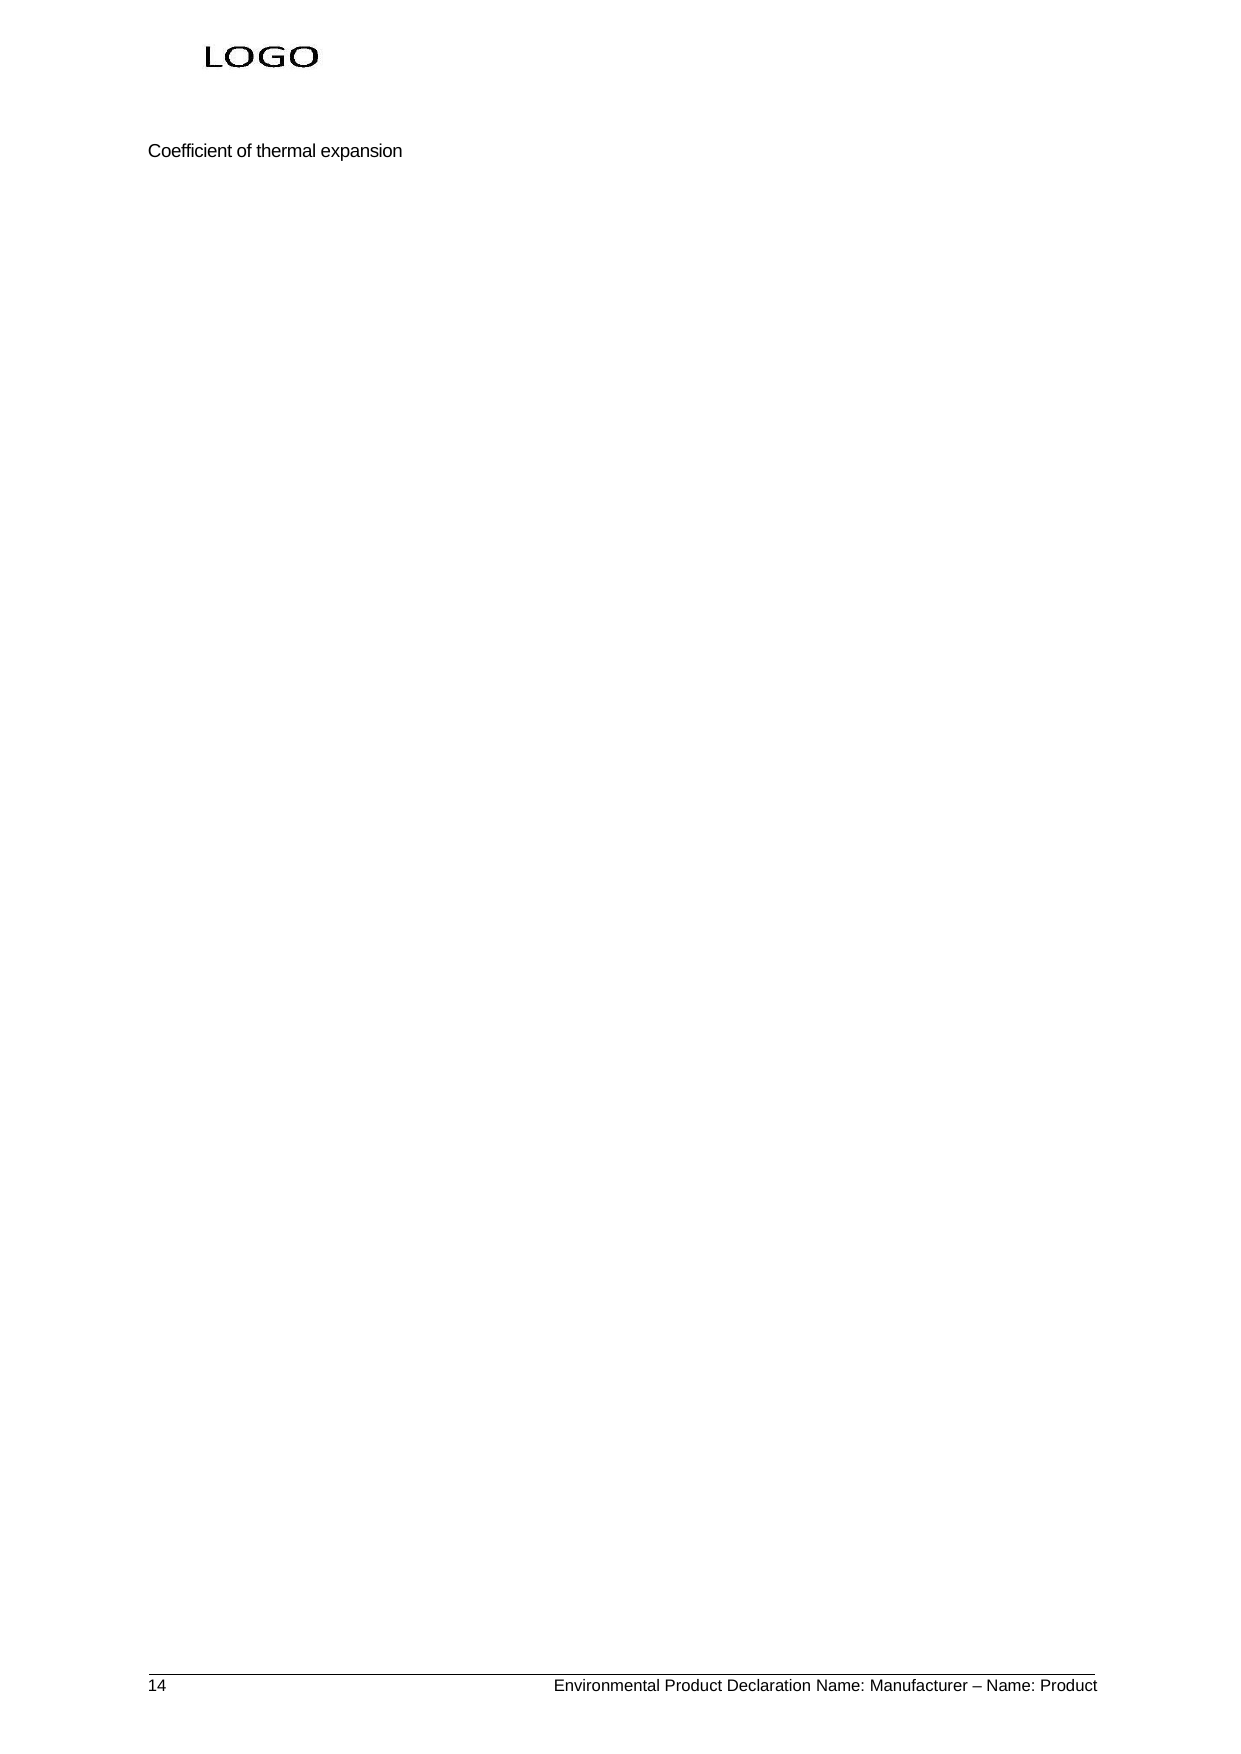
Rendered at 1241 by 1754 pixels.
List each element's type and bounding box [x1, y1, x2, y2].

picture [148, 13, 624, 102]
